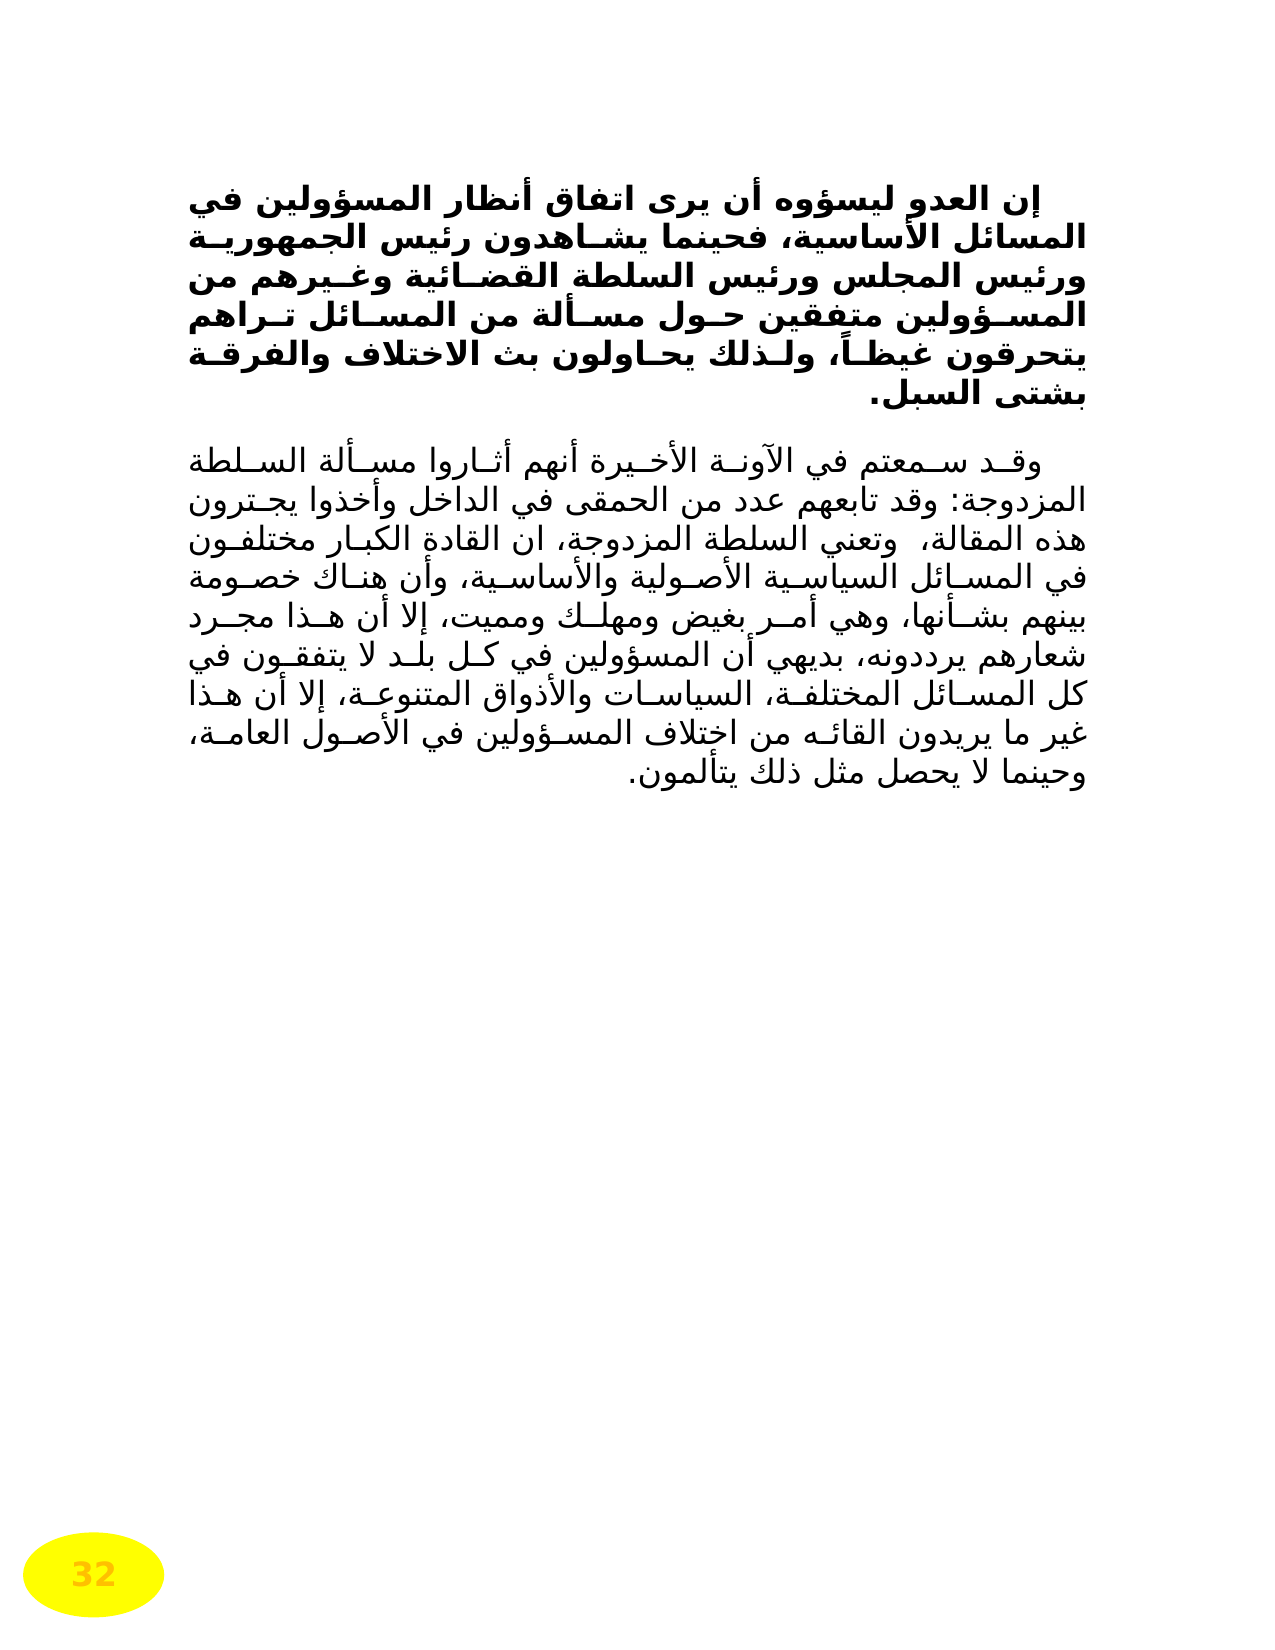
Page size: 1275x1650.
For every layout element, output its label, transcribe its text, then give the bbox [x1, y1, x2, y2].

text وقد سمعتم في الآونة الأخيرة أنهم أثاروا مسألة السلطة المزدوجة: وقد تابعهم عدد من الحمقى في الداخل وأخذوا يجترون هذه المقالة، وتعني السلطة المزدوجة، ان القادة الكبار مختلفون في المسائل السياسية الأصولية والأساسية، وأن هناك خصومة بينهم بشأنها، وهي أمر بغيض ومهلك ومميت، إلا أن هذا مجرد شعارهم يرددونه، بديهي أن المسؤولين في كل بلد لا يتفقون في كل المسائل المختلفة، السياسات والأذواق المتنوعة، إلا أن هذا غير ما يريدون القائه من اختلاف المسؤولين في الأصول العامة، وحينما لا يحصل مثل ذلك يتألمون. [187, 441, 1087, 791]
text إن العدو ليسؤوه أن يرى اتفاق أنظار المسؤولين في المسائل الأساسية، فحينما يشاهدون رئيس الجمهورية ورئيس المجلس ورئيس السلطة القضائية وغيرهم من المسؤولين متفقين حول مسألة من المسائل تراهم يتحرقون غيظاً، ولذلك يحاولون بث الاختلاف والفرقة بشتى السبل. [187, 179, 1087, 412]
